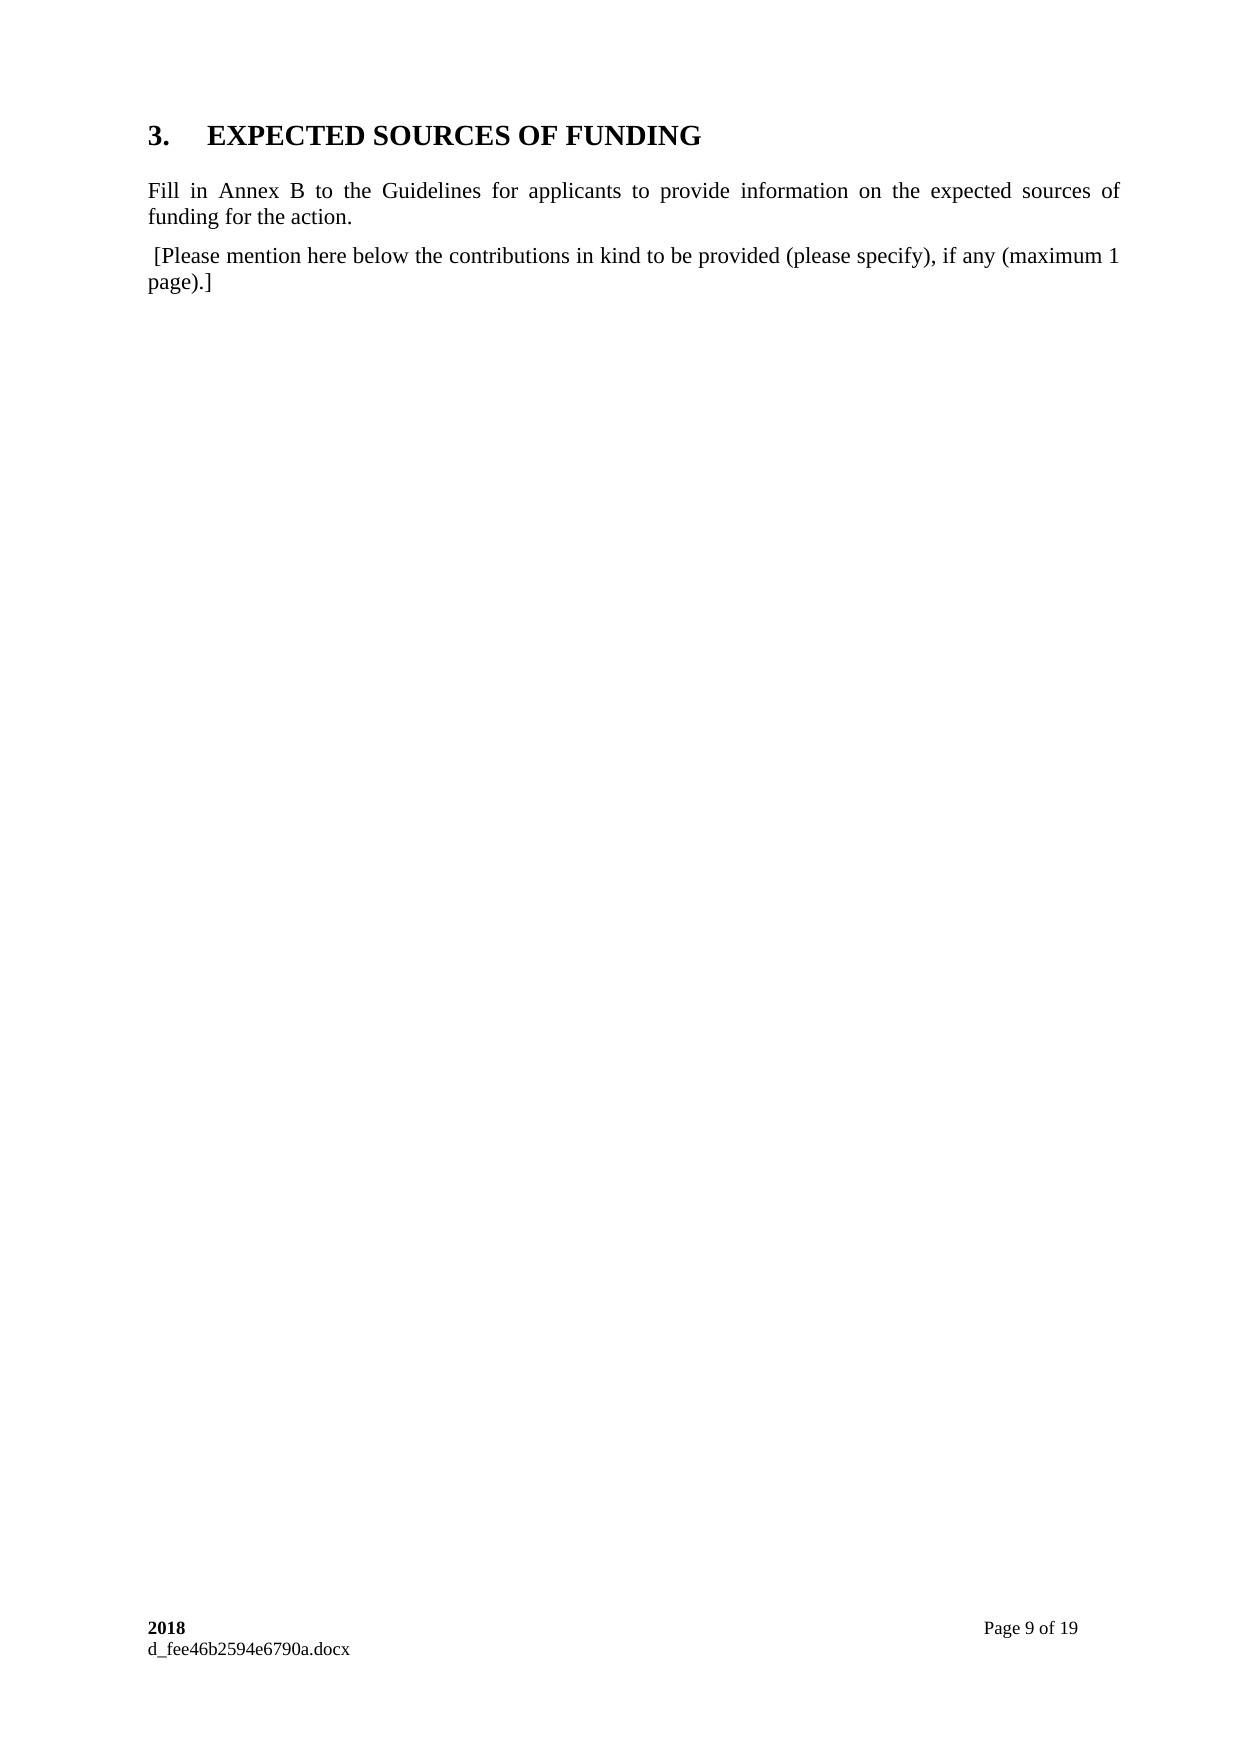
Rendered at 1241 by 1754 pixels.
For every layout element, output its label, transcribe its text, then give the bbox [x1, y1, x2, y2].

text [Please mention here below the contributions in kind to be provided (please specify), if any (maximum 1 page).] [148, 242, 1122, 294]
subtitle EXPECTED SOURCES OF FUNDING [148, 118, 1122, 152]
text Fill in nnex B to the Guidelines for applicants to provide information on the expected sources of funding for the action. [148, 177, 1122, 229]
